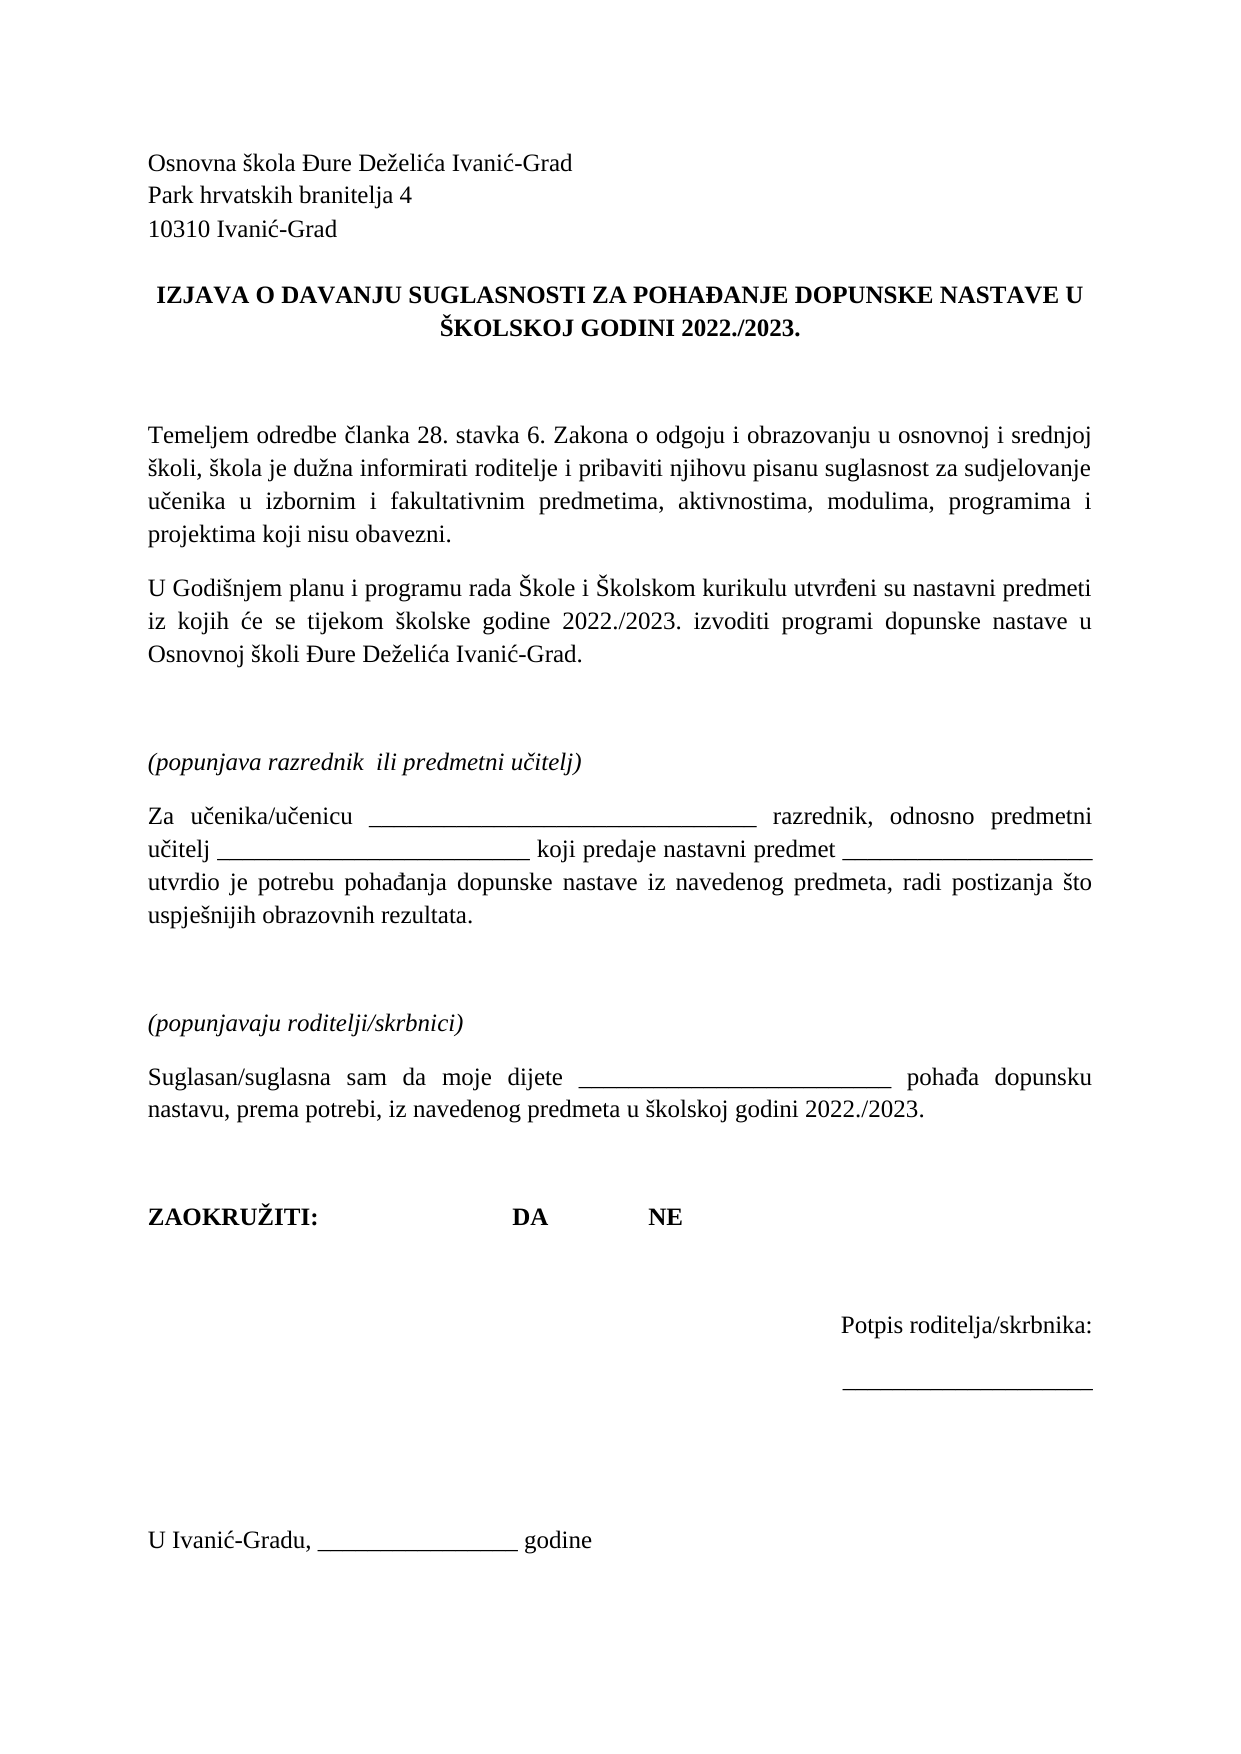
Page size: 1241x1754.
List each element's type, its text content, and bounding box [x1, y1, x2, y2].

text Potpis roditelja/skrbnika: [148, 1310, 1093, 1339]
text (popunjavaju roditelji/skrbnici) [148, 1008, 1093, 1036]
text IZJAVA O DAVANJU SUGLASNOSTI ZA POHAĐANJE DOPUNSKE NASTAVE U ŠKOLSKOJ GODINI 2022./2023. [148, 280, 1093, 341]
text Park hrvatskih branitelja 4 [148, 181, 1093, 209]
text ZAOKRUŽITI: DA NE [148, 1202, 1093, 1231]
text ____________________ [148, 1364, 1093, 1393]
text Osnovna škola Đure Deželića Ivanić-Grad [148, 148, 1093, 176]
text U Ivanić-Gradu, ________________ godine [148, 1525, 1093, 1554]
text Suglasan/suglasna sam da moje dijete _________________________ pohađa dopunsku nastavu, prema potrebi, iz navedenog predmeta u školskoj godini 2022./2023. [148, 1062, 1093, 1123]
text (popunjava razrednik ili predmetni učitelj) [148, 747, 1093, 776]
text Za učenika/učenicu _______________________________ razrednik, odnosno predmetni učitelj _________________________ koji predaje nastavni predmet ____________________ utvrdio je potrebu pohađanja dopunske nastave iz navedenog predmeta, radi postizanja što uspješnijih obrazovnih rezultata. [148, 801, 1093, 929]
text Temeljem odredbe članka 28. stavka 6. Zakona o odgoju i obrazovanju u osnovnoj i srednjoj školi, škola je dužna informirati roditelje i pribaviti njihovu pisanu suglasnost za sudjelovanje učenika u izbornim i fakultativnim predmetima, aktivnostima, modulima, programima i projektima koji nisu obavezni. [148, 420, 1093, 548]
text U Godišnjem planu i programu rada Škole i Školskom kurikulu utvrđeni su nastavni predmeti iz kojih će se tijekom školske godine 2022./2023. izvoditi programi dopunske nastave u Osnovnoj školi Đure Deželića Ivanić-Grad. [148, 573, 1093, 668]
text 10310 Ivanić-Grad [148, 214, 1093, 242]
